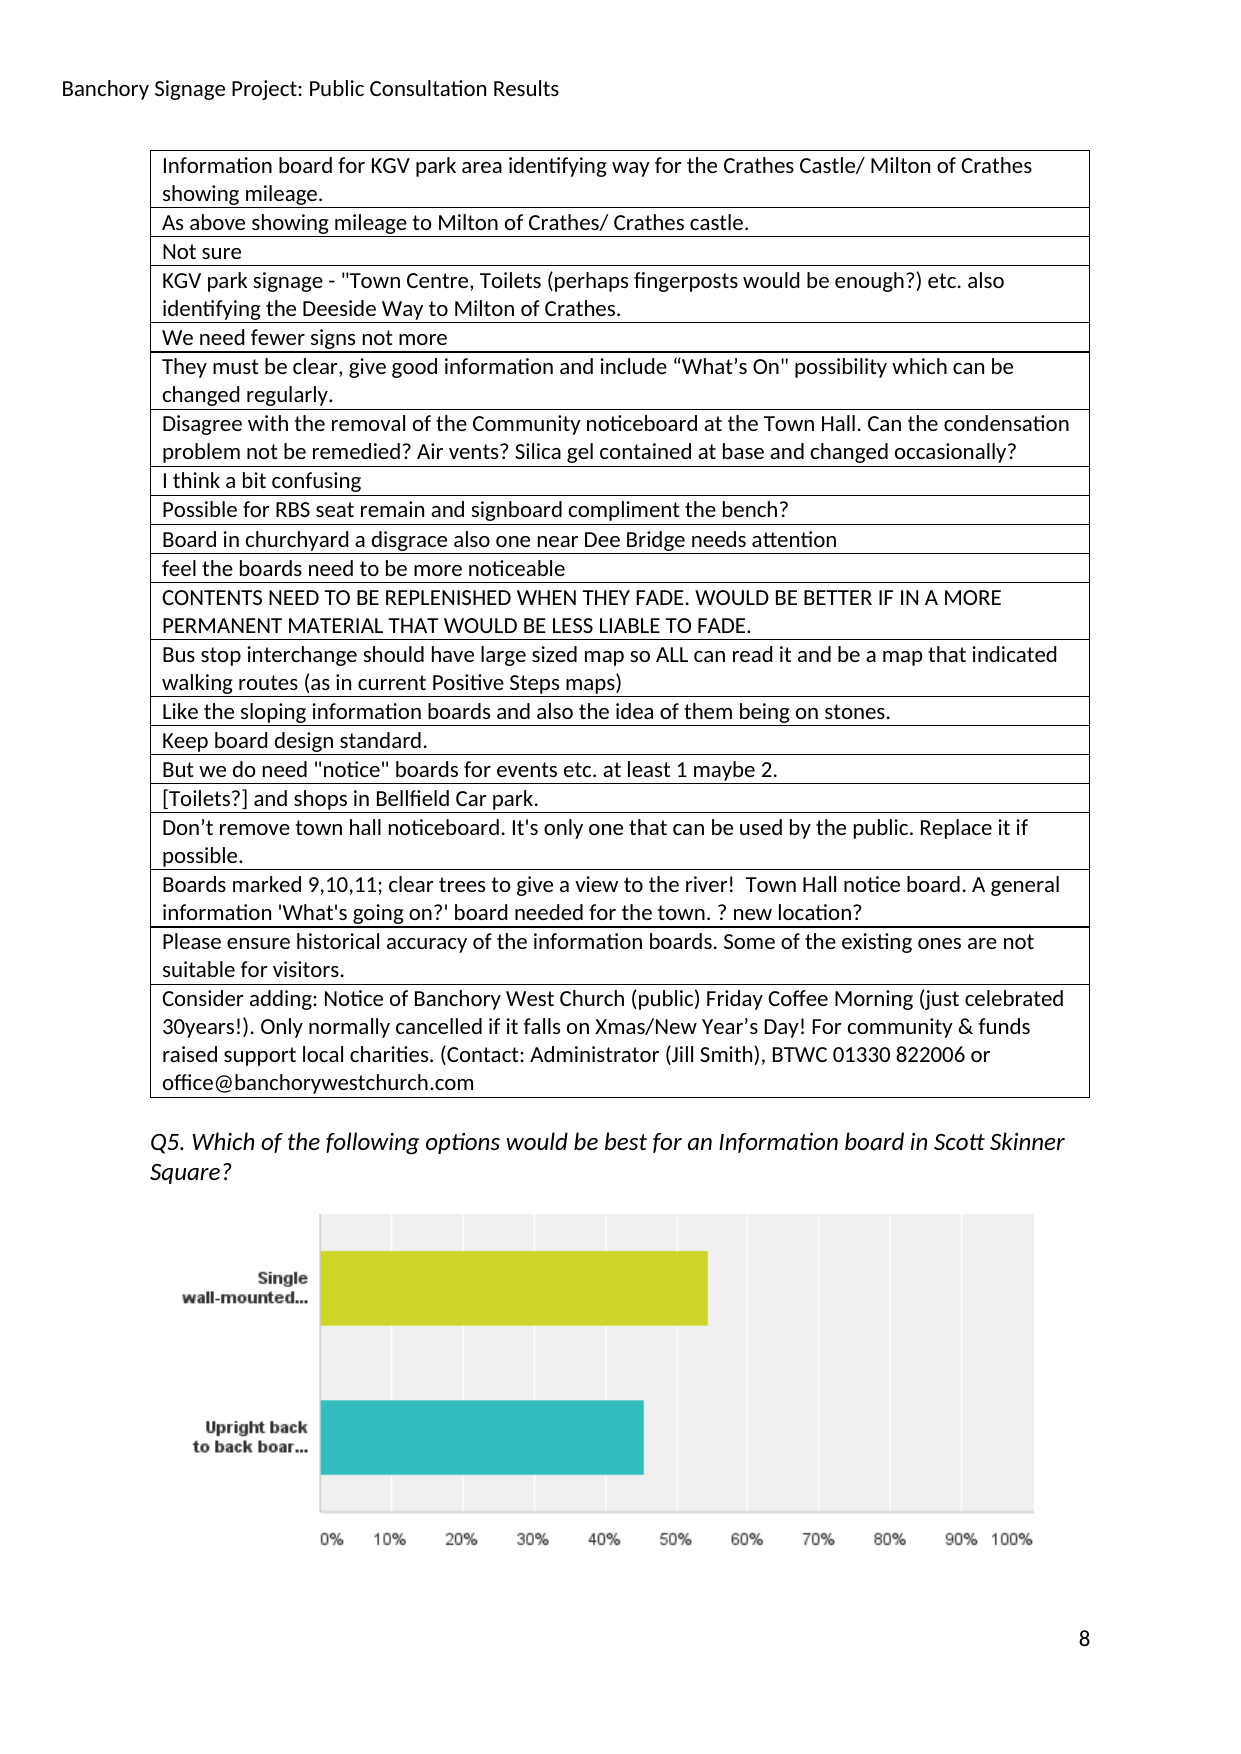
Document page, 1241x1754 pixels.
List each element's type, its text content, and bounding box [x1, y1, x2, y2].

text Q5. Which of the following options would be best for an Information board in Scott Skinner Square? [150, 1126, 1090, 1187]
table_cell feel the boards need to be more noticeable [151, 554, 1089, 582]
table_cell We need fewer signs not more [151, 323, 1089, 351]
table_header Information board for KGV park area identifying way for the Crathes Castle/ Milton of Crathes showing mileage. [151, 151, 1089, 207]
table_cell Board in churchyard a disgrace also one near Dee Bridge needs attention [151, 525, 1089, 553]
table_cell Please ensure historical accuracy of the information boards. Some of the existing ones are not suitable for visitors. [151, 928, 1089, 983]
table_cell Don’t remove town hall noticeboard. It's only one that can be used by the public. Replace it if possible. [151, 813, 1089, 869]
table_cell CONTENTS NEED TO BE REPLENISHED WHEN THEY FADE. WOULD BE BETTER IF IN A MORE PERMANENT MATERIAL THAT WOULD BE LESS LIABLE TO FADE. [151, 583, 1089, 639]
table_cell Possible for RBS seat remain and signboard compliment the bench? [151, 496, 1089, 524]
table_cell Not sure [151, 237, 1089, 265]
table_cell But we do need "notice" boards for events etc. at least 1 maybe 2. [151, 755, 1089, 783]
table_cell Boards marked 9,10,11; clear trees to give a view to the river! Town Hall notice board. A general information 'What's going on?' board needed for the town. ? new location? [151, 870, 1089, 926]
table_cell As above showing mileage to Milton of Crathes/ Crathes castle. [151, 208, 1089, 236]
table_cell Keep board design standard. [151, 726, 1089, 754]
picture [150, 1214, 1034, 1587]
table_cell They must be clear, give good information and include “What’s On" possibility which can be changed regularly. [151, 353, 1089, 408]
table_cell I think a bit confusing [151, 467, 1089, 494]
table_cell Like the sloping information boards and also the idea of them being on stones. [151, 697, 1089, 725]
table_cell Consider adding: Notice of Banchory West Church (public) Friday Coffee Morning (just celebrated 30years!). Only normally cancelled if it falls on Xmas/New Year’s Day! For community & funds raised support local charities. (Contact: Administrator (Jill Smith), BTWC 01330 822006 or office@banchorywestchurch.com [151, 985, 1089, 1097]
table_cell [Toilets?] and shops in Bellfield Car park. [151, 784, 1089, 812]
table_cell Bus stop interchange should have large sized map so ALL can read it and be a map that indicated walking routes (as in current Positive Steps maps) [151, 640, 1089, 696]
table_cell KGV park signage - "Town Centre, Toilets (perhaps fingerposts would be enough?) etc. also identifying the Deeside Way to Milton of Crathes. [151, 266, 1089, 322]
table_cell Disagree with the removal of the Community noticeboard at the Town Hall. Can the condensation problem not be remedied? Air vents? Silica gel contained at base and changed occasionally? [151, 410, 1089, 466]
